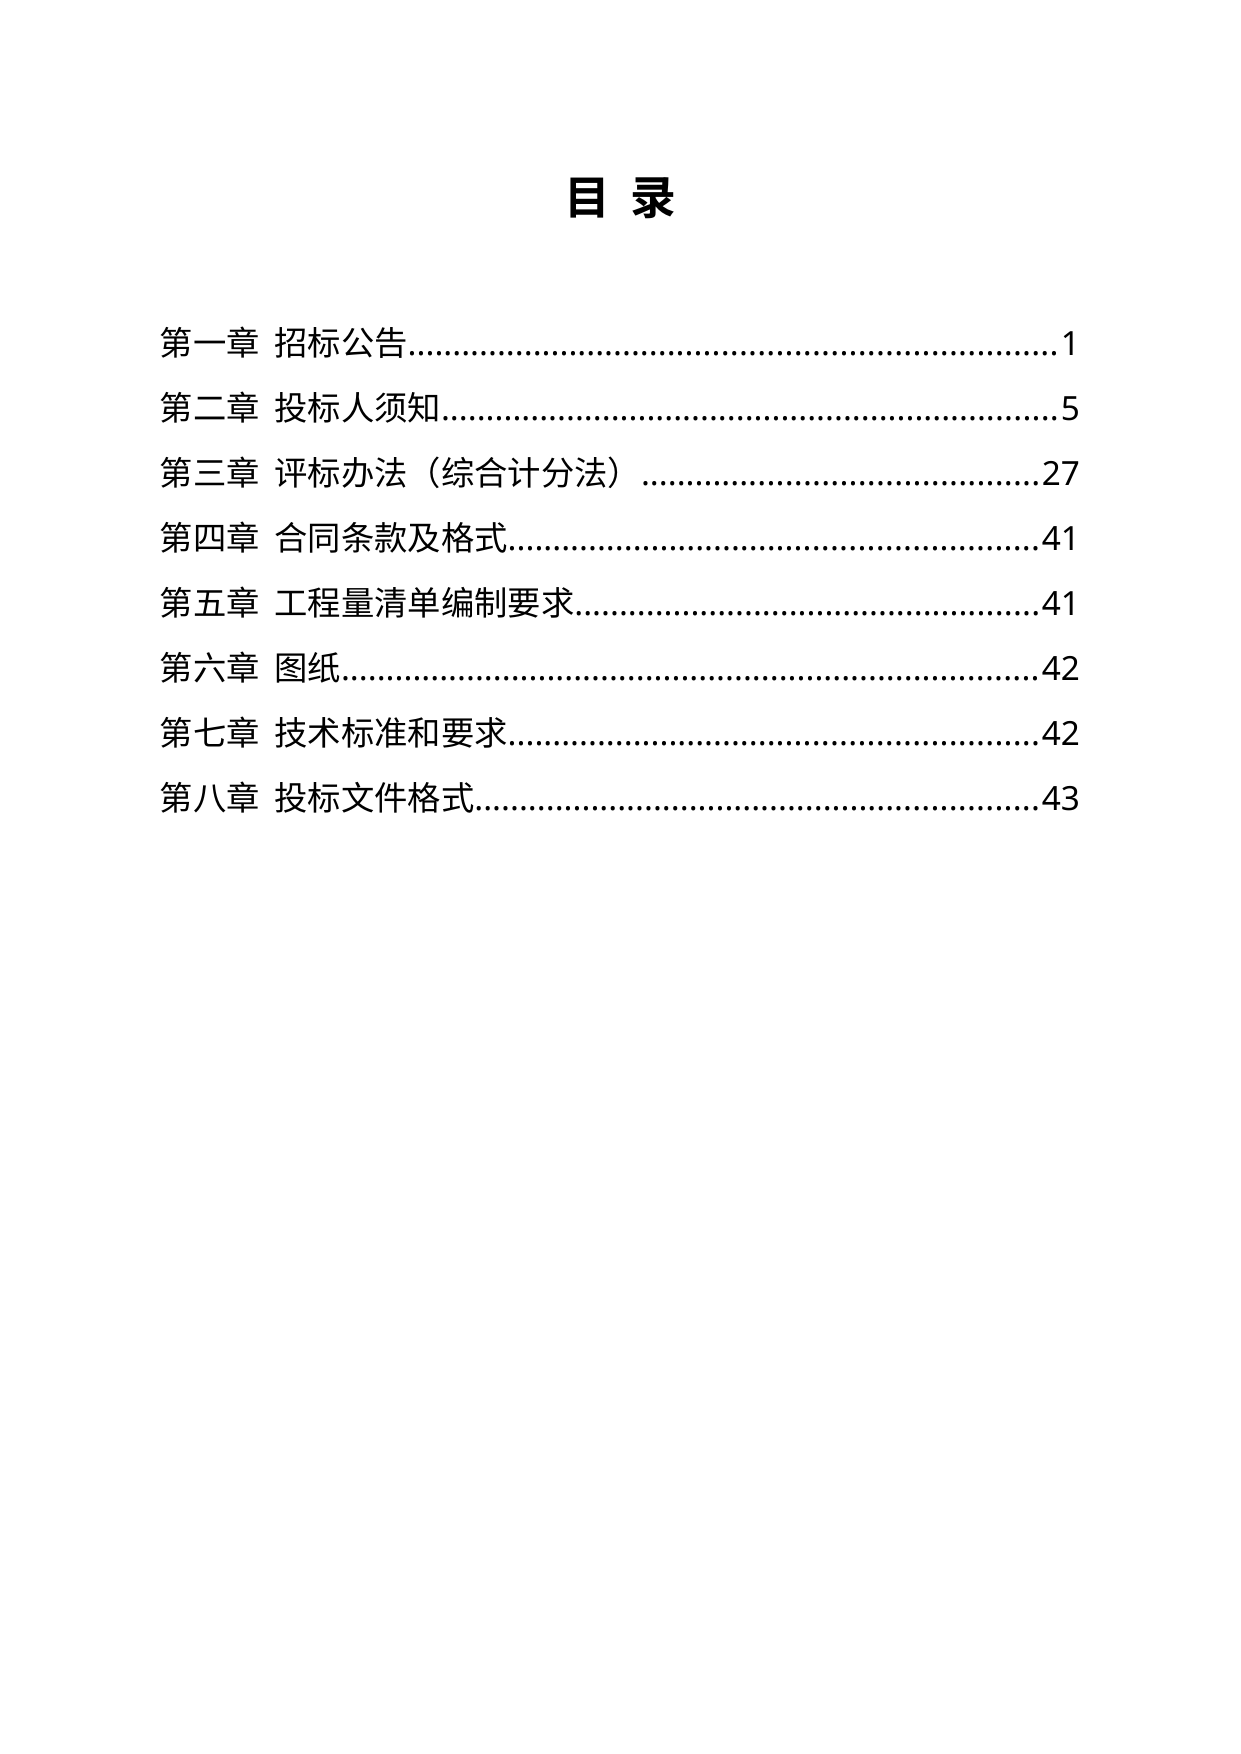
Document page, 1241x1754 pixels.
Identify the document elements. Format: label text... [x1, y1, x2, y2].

text 第八章 投标文件格式 43 [159, 763, 1081, 828]
text 第一章 招标公告 1 [159, 308, 1081, 373]
text 第五章 工程量清单编制要求 41 [159, 568, 1081, 633]
text 第四章 合同条款及格式 41 [159, 503, 1081, 568]
text 第二章 投标人须知 5 [159, 373, 1081, 438]
text 第七章 技术标准和要求 42 [159, 698, 1081, 763]
text 目 录 [159, 146, 1081, 243]
text 第三章 评标办法（综合计分法） 27 [159, 438, 1081, 503]
text 第六章 图纸 42 [159, 633, 1081, 698]
